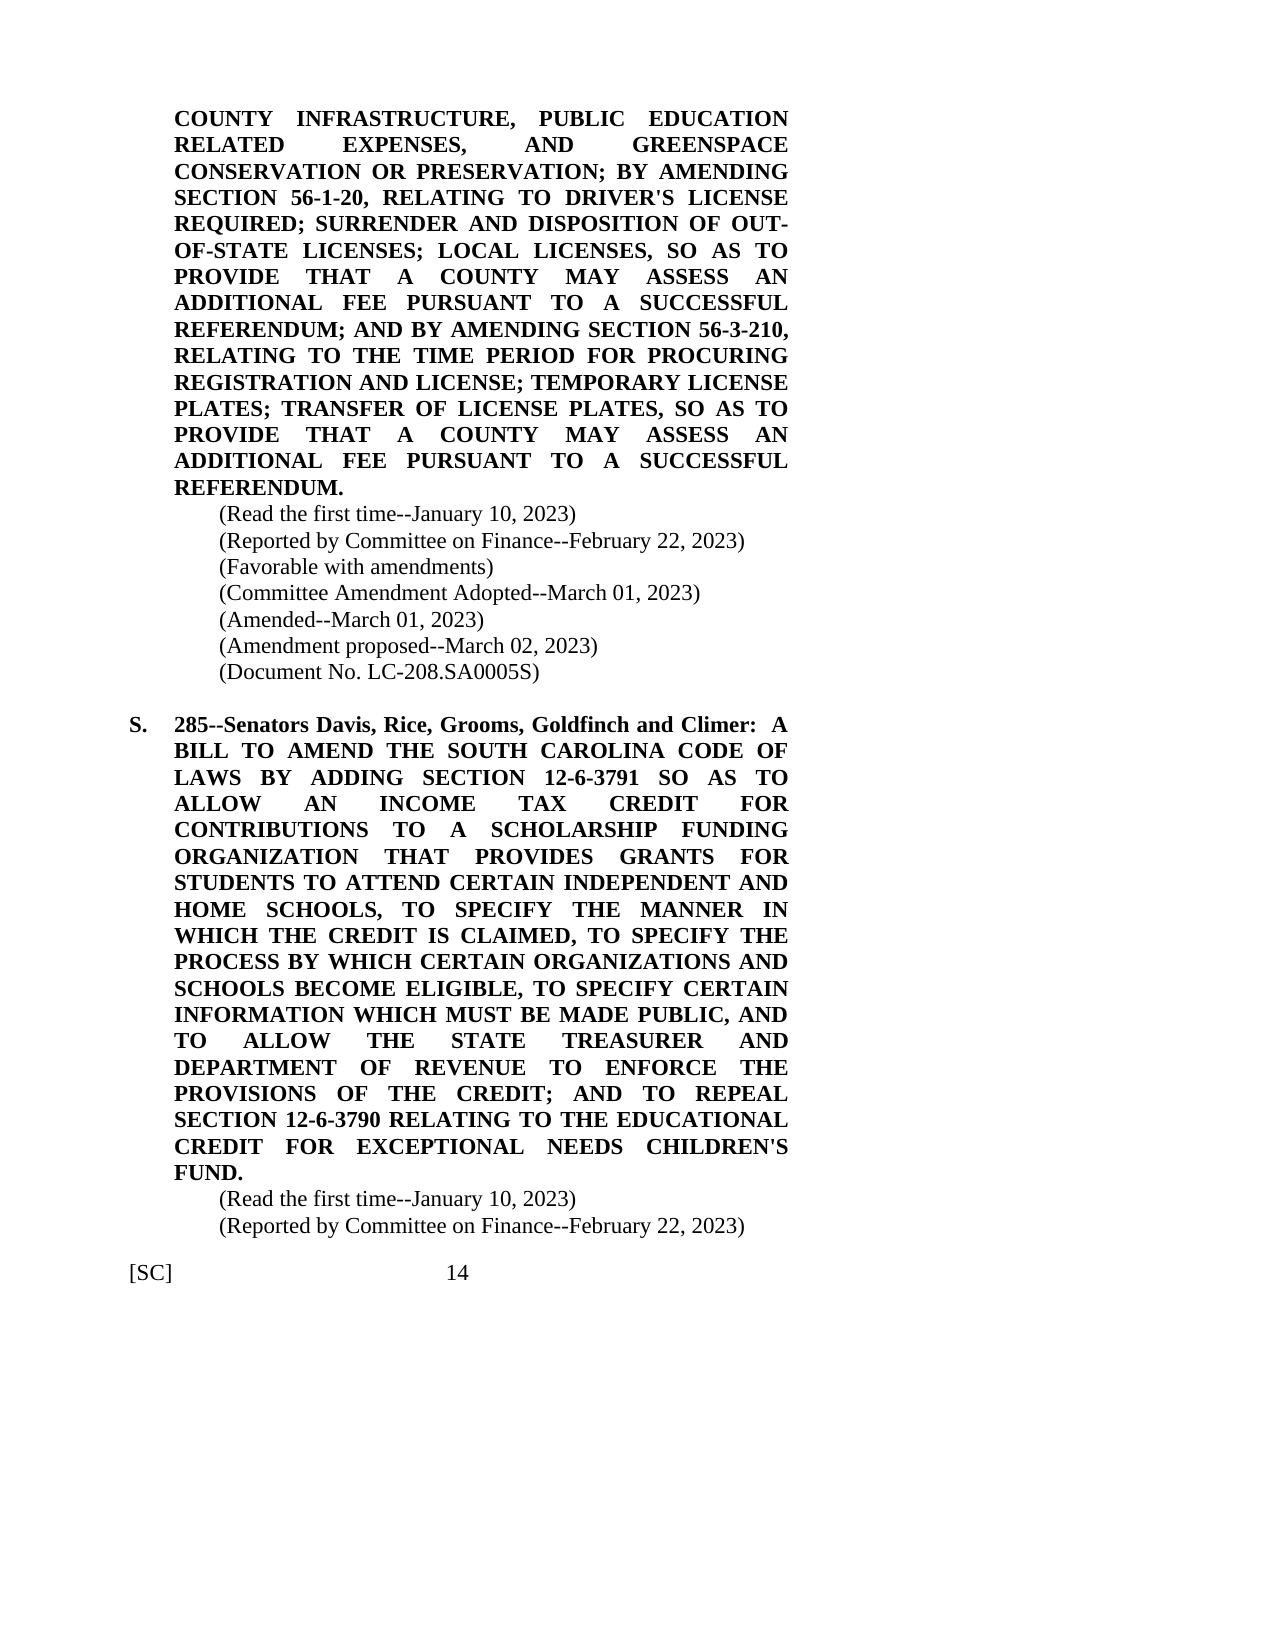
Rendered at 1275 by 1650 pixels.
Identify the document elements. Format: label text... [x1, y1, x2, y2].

text (Read the first time--January 10, 2023) [219, 500, 789, 527]
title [129, 105, 789, 500]
title S. 285--Senators Davis, Rice, Grooms, Goldfinch and Climer: A BILL TO AMEND THE SOUTH CAROLINA CODE OF LAWS BY ADDING SECTION 12-6-3791 SO AS TO ALLOW AN INCOME TAX CREDIT FOR CONTRIBUTIONS TO A SCHOLARSHIP FUNDING ORGANIZATION THAT PROVIDES GRANTS FOR STUDENTS TO ATTEND CERTAIN INDEPENDENT AND HOME SCHOOLS, TO SPECIFY THE MANNER IN WHICH THE CREDIT IS CLAIMED, TO SPECIFY THE PROCESS BY WHICH CERTAIN ORGANIZATIONS AND SCHOOLS BECOME ELIGIBLE, TO SPECIFY CERTAIN INFORMATION WHICH MUST BE MADE PUBLIC, AND TO ALLOW THE STATE TREASURER AND DEPARTMENT OF REVENUE TO ENFORCE THE PROVISIONS OF THE CREDIT; AND TO REPEAL SECTION 12-6-3790 RELATING TO THE EDUCATIONAL CREDIT FOR EXCEPTIONAL NEEDS CHILDREN'S FUND. [129, 711, 789, 1186]
text (Document No. LC-208.SA0005S) [219, 658, 789, 685]
text (Amendment proposed--March 02, 2023) [219, 632, 789, 658]
text (Read the first time--January 10, 2023) [219, 1186, 789, 1212]
text (Committee Amendment Adopted--March 01, 2023) [219, 579, 789, 606]
text (Amended--March 01, 2023) [219, 606, 789, 632]
text (Reported by Committee on Finance--February 22, 2023) [219, 1212, 789, 1238]
text (Reported by Committee on Finance--February 22, 2023) [219, 527, 789, 553]
text (Favorable with amendments) [219, 553, 789, 579]
